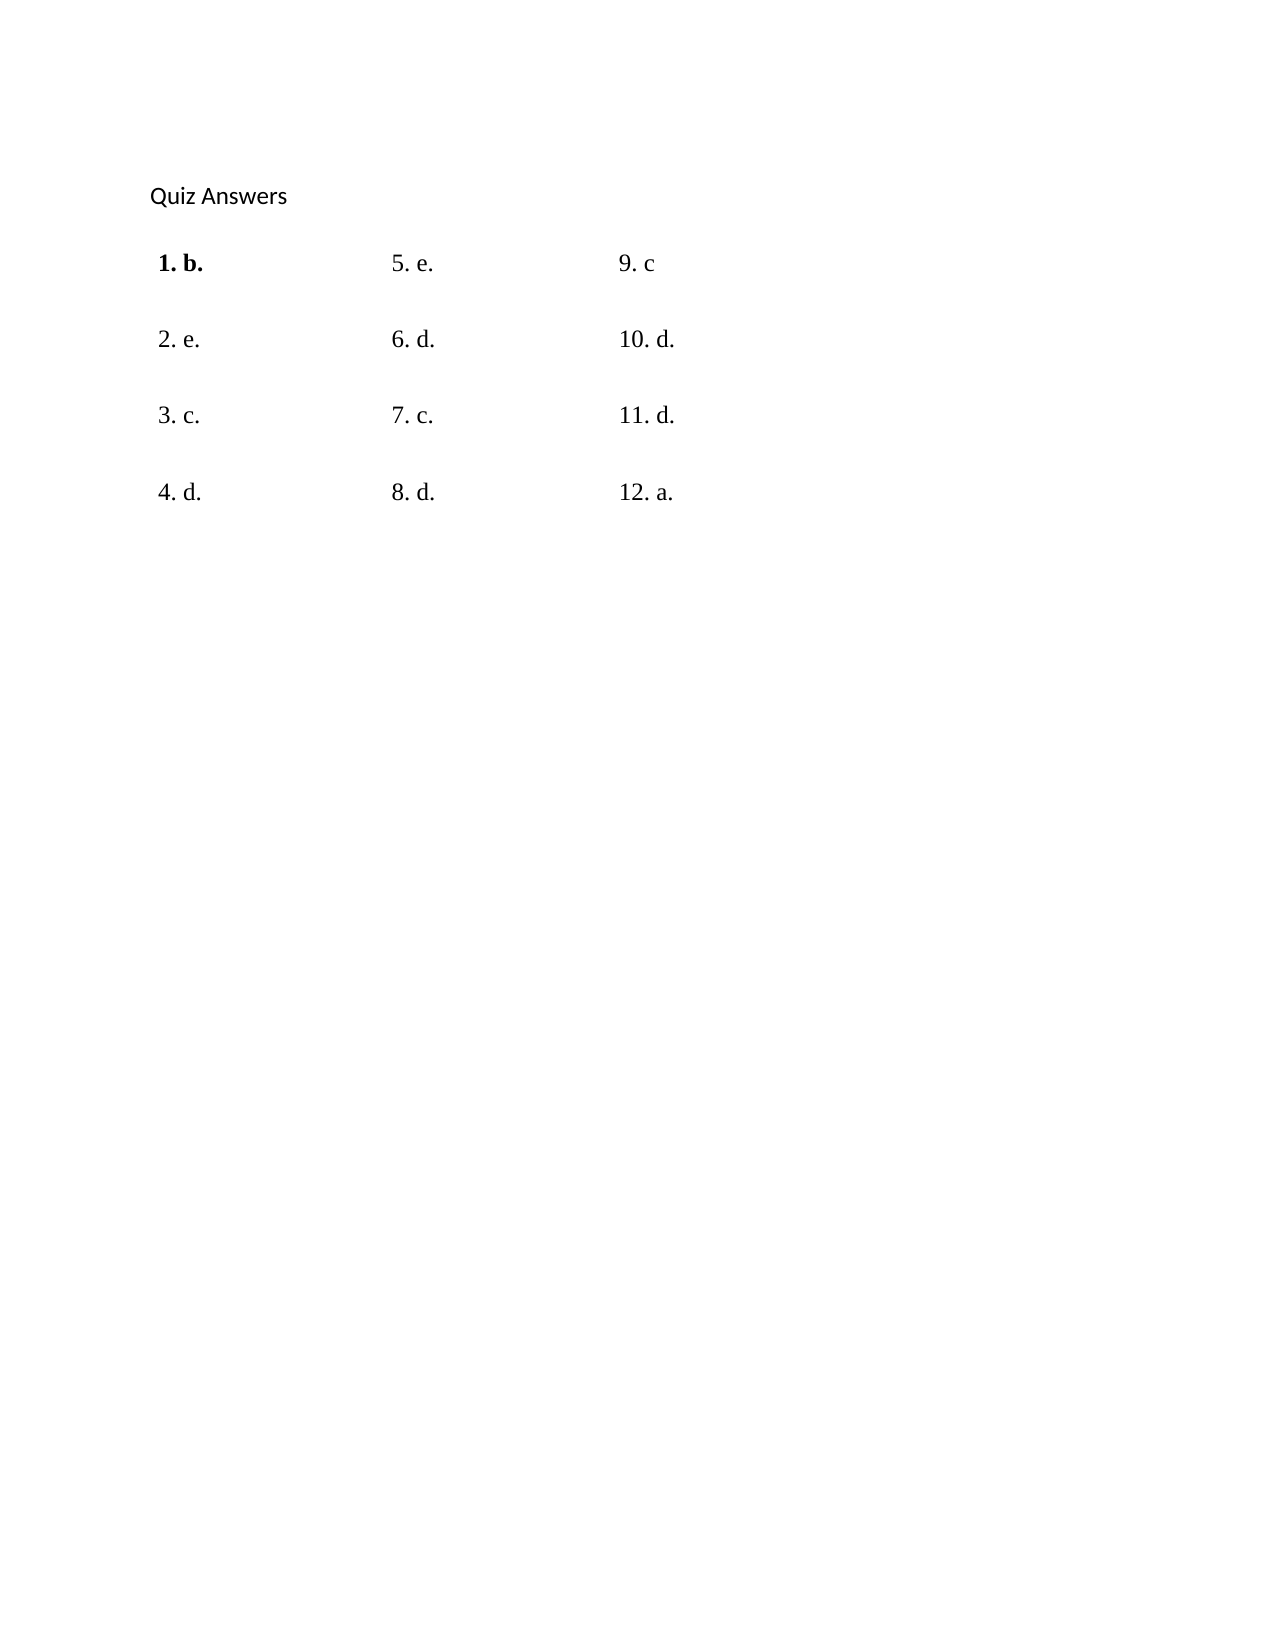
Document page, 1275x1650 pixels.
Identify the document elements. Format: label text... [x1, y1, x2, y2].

table_cell 11. d. [611, 394, 881, 470]
table_cell 3. c. [150, 394, 383, 470]
table_cell 6. d. [384, 318, 611, 394]
text Quiz Answers [150, 181, 1125, 211]
table_header 5. e. [384, 242, 611, 318]
table_cell 10. d. [611, 318, 881, 394]
table_cell 4. d. [150, 470, 383, 547]
table_header 1. b. [150, 242, 383, 318]
table_cell 2. e. [150, 318, 383, 394]
table_cell 7. c. [384, 394, 611, 470]
table_cell 8. d. [384, 470, 611, 547]
table_header 9. c [611, 242, 881, 318]
table_cell 12. a. [611, 470, 881, 547]
